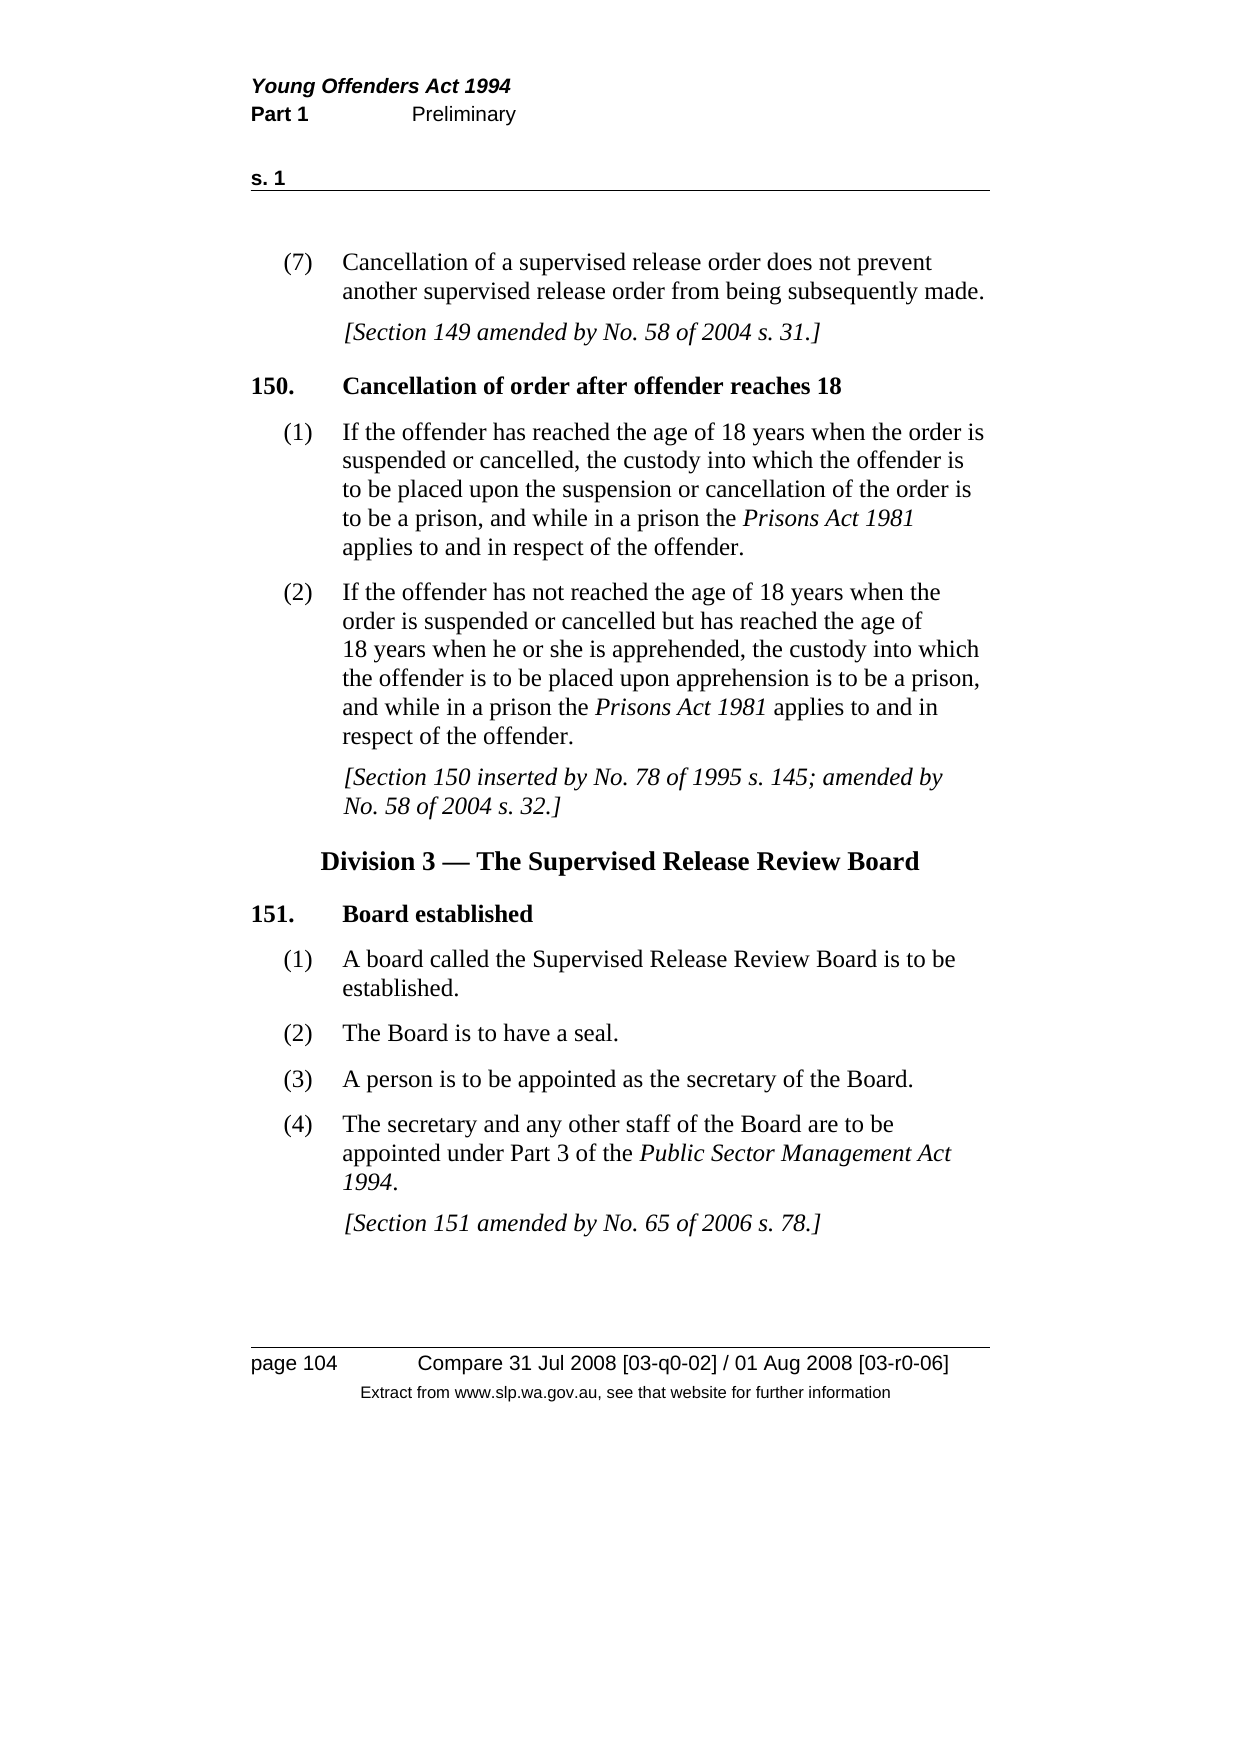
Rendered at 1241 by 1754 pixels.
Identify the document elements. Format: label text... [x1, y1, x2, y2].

subtitle 151. Board established [251, 899, 990, 927]
text [Section 151 amended by No. 65 of 2006 s. 78.] [251, 1208, 990, 1237]
text [Section 150 inserted by No. 78 of 1995 s. 145; amended by No. 58 of 2004 s. 32.] [251, 762, 990, 819]
text (1) A board called the Supervised Release Review Board is to be established. [251, 944, 990, 1002]
subtitle Division 3 — The Supervised Release Review Board [251, 844, 990, 876]
text (4) The secretary and any other staff of the Board are to be appointed under Part 3 of the Public Sector Management Act 1994. [251, 1109, 990, 1195]
text (7) Cancellation of a supervised release order does not prevent another supervised release order from being subsequently made. [251, 247, 990, 305]
text (2) If the offender has not reached the age of 18 years when the order is suspended or cancelled but has reached the age of 18 years when he or she is apprehended, the custody into which the offender is to be placed upon apprehension is to be a prison, and while in a prison the Prisons Act 1981 applies to and in respect of the offender. [251, 577, 990, 749]
text [Section 149 amended by No. 58 of 2004 s. 31.] [251, 317, 990, 346]
text (1) If the offender has reached the age of 18 years when the order is suspended or cancelled, the custody into which the offender is to be placed upon the suspension or cancellation of the order is to be a prison, and while in a prison the Prisons Act 1981 applies to and in respect of the offender. [251, 417, 990, 560]
text (3) A person is to be appointed as the secretary of the Board. [251, 1064, 990, 1092]
text (2) The Board is to have a seal. [251, 1018, 990, 1047]
subtitle 150. Cancellation of order after offender reaches 18 [251, 371, 990, 400]
